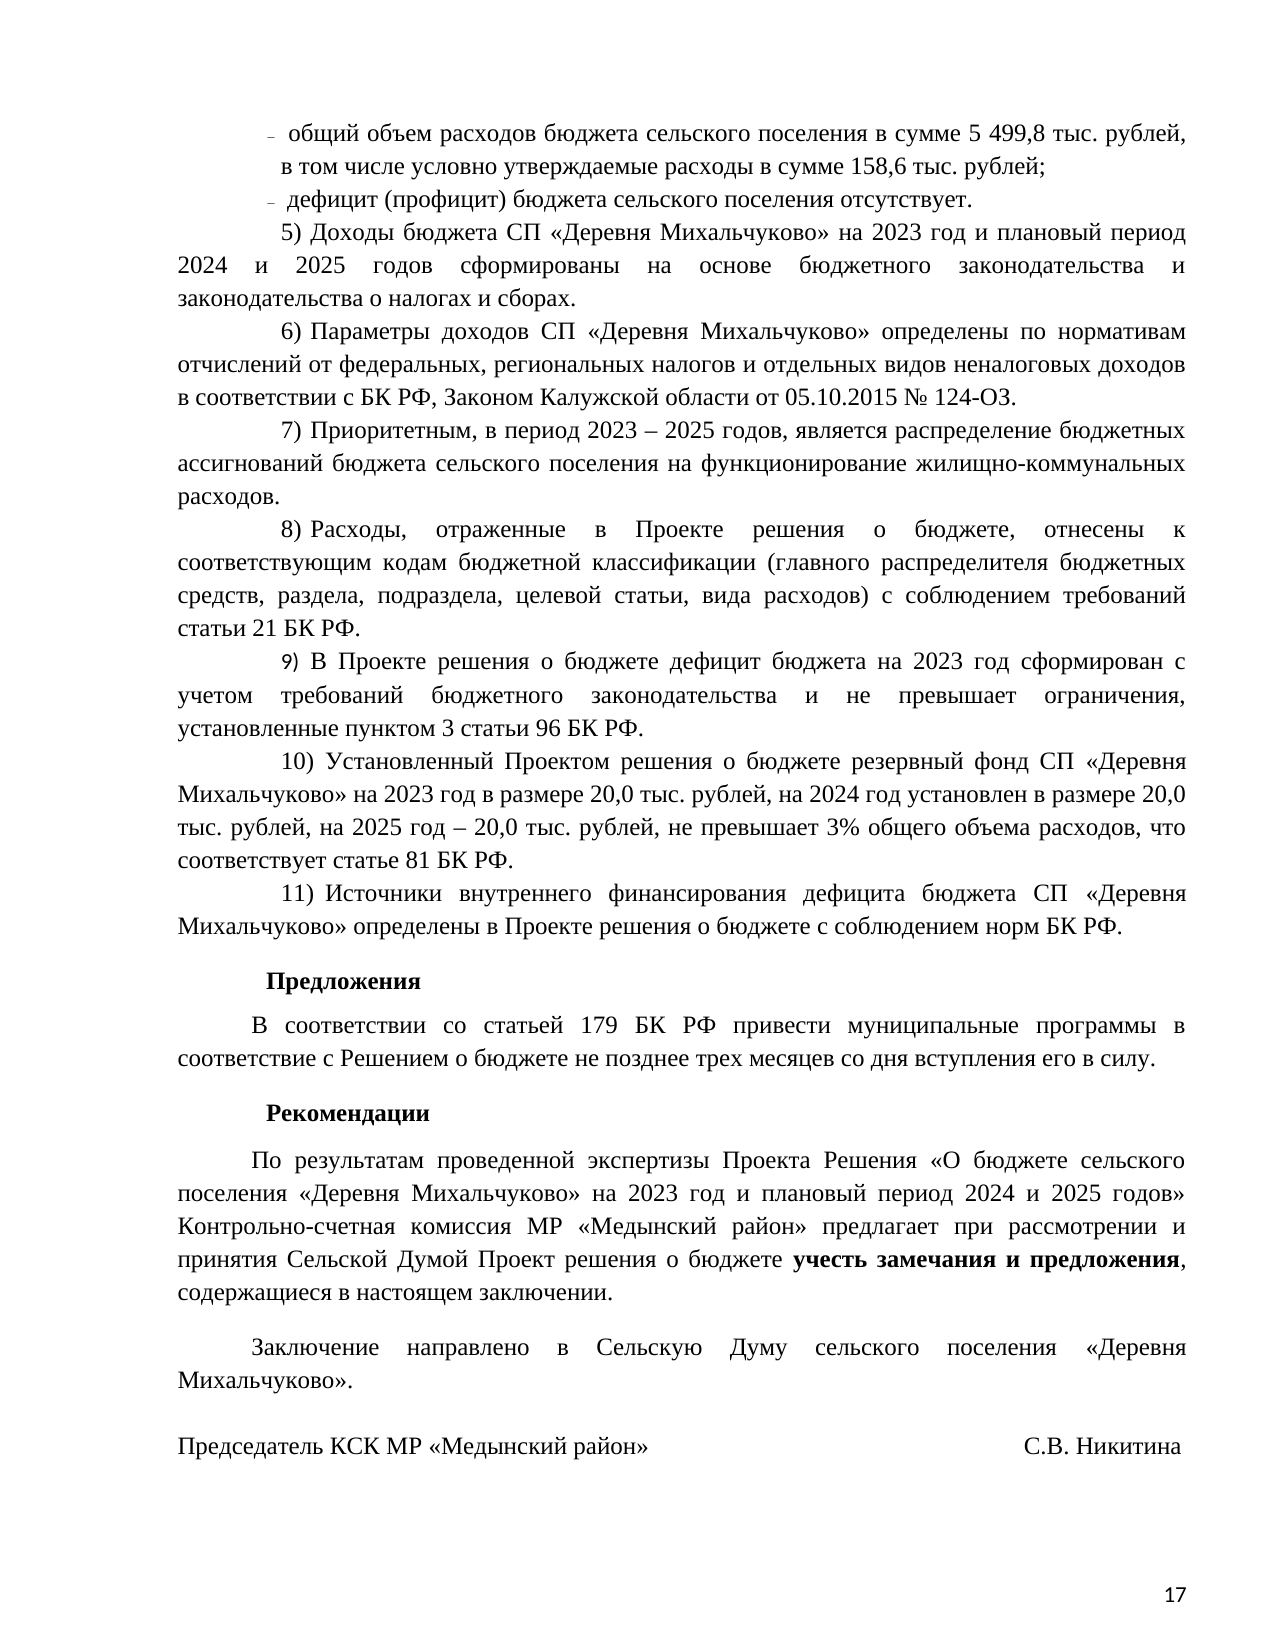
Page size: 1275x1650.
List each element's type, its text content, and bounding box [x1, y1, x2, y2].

list Параметры доходов СП «Деревня Михальчуково» определены по нормативам отчислений от федеральных, региональных налогов и отдельных видов неналоговых доходов в соответствии с БК РФ, Законом Калужской области от 05.10.2015 № 124-ОЗ. [177, 316, 1186, 411]
text Рекомендации [177, 1098, 1186, 1127]
list Источники внутреннего финансирования дефицита бюджета СП «Деревня Михальчуково» определены в Проекте решения о бюджете с соблюдением норм БК РФ. [177, 878, 1186, 940]
text Предложения [177, 966, 1186, 995]
list Приоритетным, в период 2023 – 2025 годов, является распределение бюджетных ассигнований бюджета сельского поселения на функционирование жилищно-коммунальных расходов. [177, 415, 1186, 510]
text В соответствии со статьей 179 БК РФ привести муниципальные программы в соответствие с Решением о бюджете не позднее трех месяцев со дня вступления его в силу. [177, 1010, 1186, 1072]
list В Проекте решения о бюджете дефицит бюджета на 2023 год сформирован с учетом требований бюджетного законодательства и не превышает ограничения, установленные пунктом 3 статьи 96 БК РФ. [177, 646, 1186, 742]
text Председатель КСК МР «Медынский район» С.В. Никитина [177, 1431, 1186, 1459]
list Расходы, отраженные в Проекте решения о бюджете, отнесены к соответствующим кодам бюджетной классификации (главного распределителя бюджетных средств, раздела, подраздела, целевой статьи, вида расходов) с соблюдением требований статьи 21 БК РФ. [177, 514, 1186, 642]
list общий объем расходов бюджета сельского поселения в сумме 5 499,8 тыс. рублей, в том числе условно утверждаемые расходы в сумме 158,6 тыс. рублей; [266, 118, 1186, 180]
list дефицит (профицит) бюджета сельского поселения отсутствует. [266, 184, 1186, 213]
text По результатам проведенной экспертизы Проекта Решения «О бюджете сельского поселения «Деревня Михальчуково» на 2023 год и плановый период 2024 и 2025 годов» Контрольно-счетная комиссия МР «Медынский район» предлагает при рассмотрении и принятия Сельской Думой Проект решения о бюджете учесть замечания и предложения, содержащиеся в настоящем заключении. [177, 1145, 1186, 1306]
text Заключение направлено в Сельскую Думу сельского поселения «Деревня Михальчуково». [177, 1332, 1186, 1393]
list Доходы бюджета СП «Деревня Михальчуково» на 2023 год и плановый период 2024 и 2025 годов сформированы на основе бюджетного законодательства и законодательства о налогах и сборах. [177, 217, 1186, 312]
list Установленный Проектом решения о бюджете резервный фонд СП «Деревня Михальчуково» на 2023 год в размере 20,0 тыс. рублей, на 2024 год установлен в размере 20,0 тыс. рублей, на 2025 год – 20,0 тыс. рублей, не превышает 3% общего объема расходов, что соответствует статье 81 БК РФ. [177, 746, 1186, 874]
